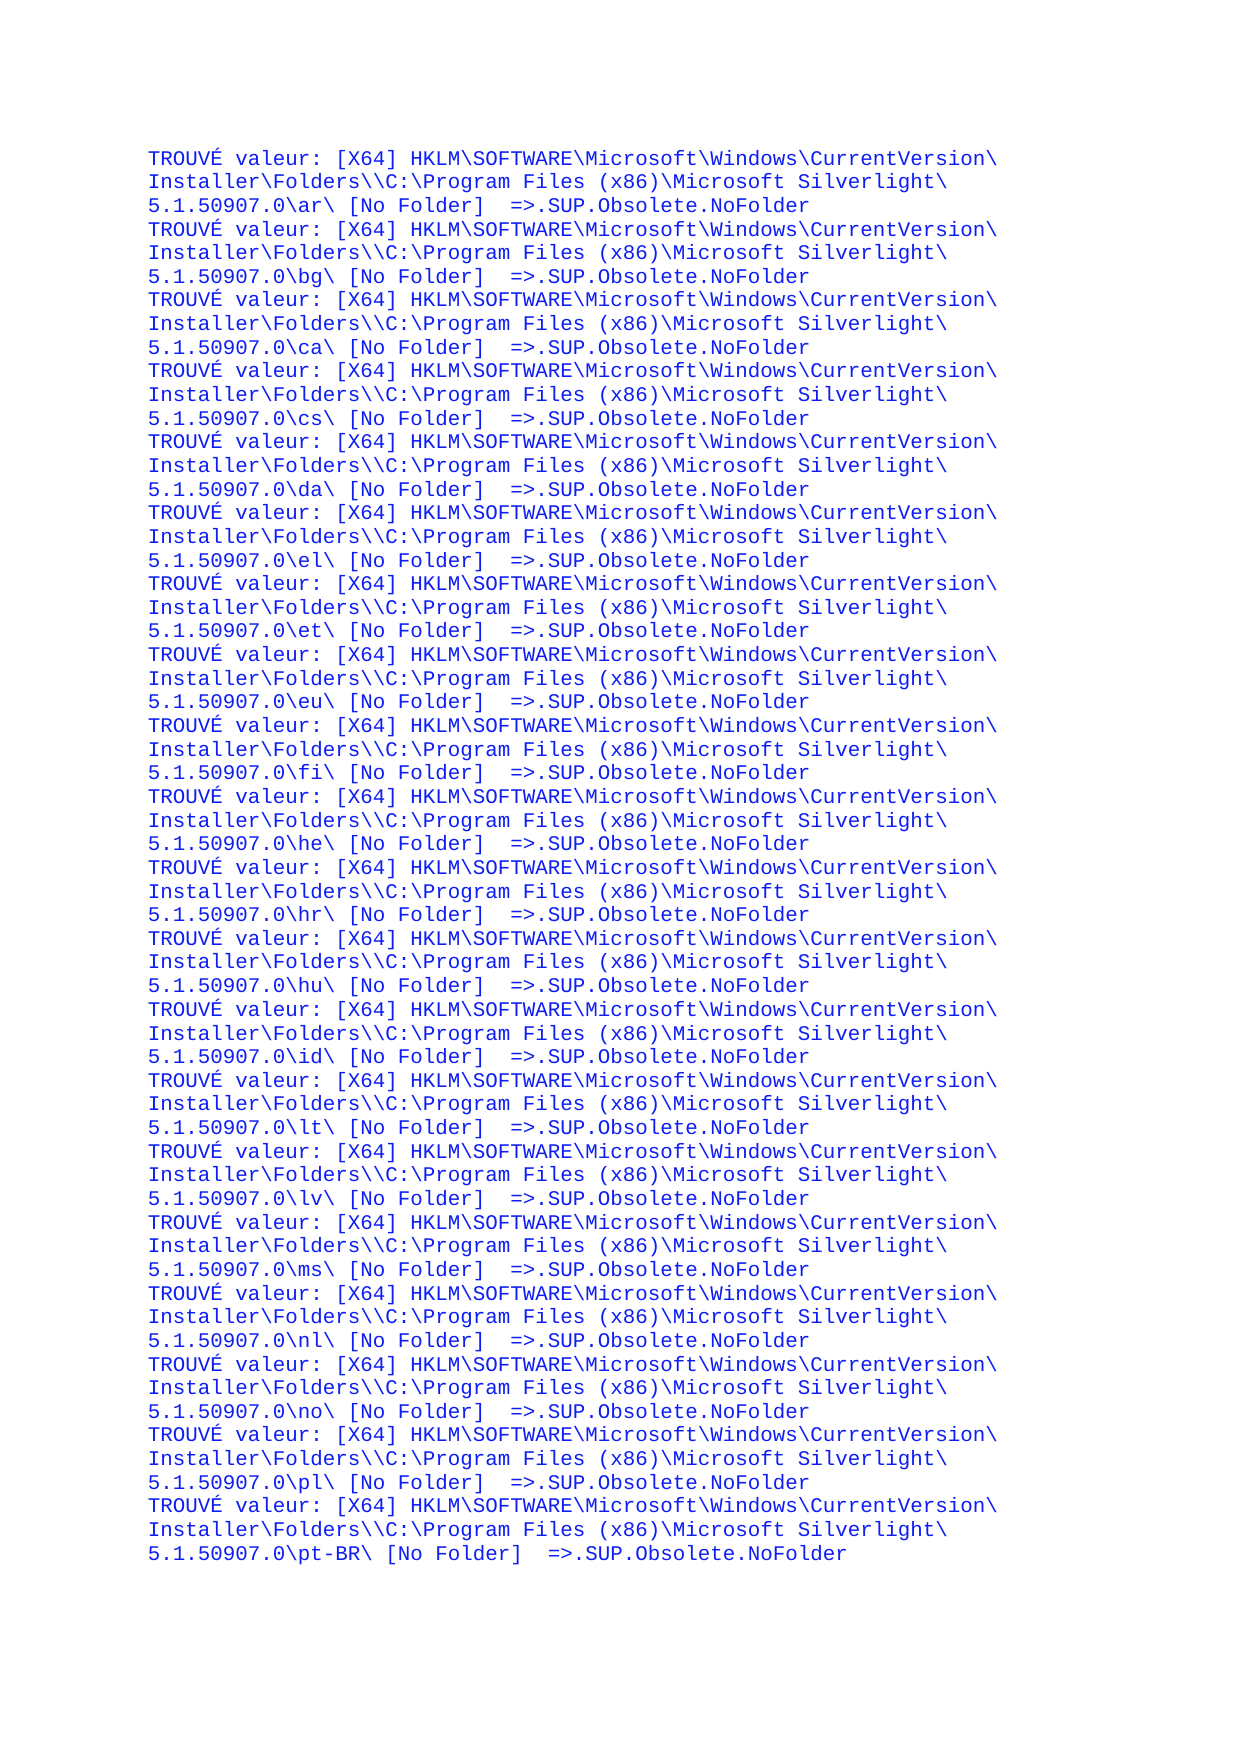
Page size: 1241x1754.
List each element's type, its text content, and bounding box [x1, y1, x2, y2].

text TROUVÉ valeur: [X64] HKLM\SOFTWARE\Microsoft\Windows\CurrentVersion\Installer\Folders\\C:\Program Files (x86)\Microsoft Silverlight\5.1.50907.0\pt-BR\ [No Folder] =>.SUP.Obsolete.NoFolder [148, 1495, 1093, 1566]
text TROUVÉ valeur: [X64] HKLM\SOFTWARE\Microsoft\Windows\CurrentVersion\Installer\Folders\\C:\Program Files (x86)\Microsoft Silverlight\5.1.50907.0\da\ [No Folder] =>.SUP.Obsolete.NoFolder [148, 431, 1093, 502]
text TROUVÉ valeur: [X64] HKLM\SOFTWARE\Microsoft\Windows\CurrentVersion\Installer\Folders\\C:\Program Files (x86)\Microsoft Silverlight\5.1.50907.0\ar\ [No Folder] =>.SUP.Obsolete.NoFolder [148, 148, 1093, 218]
text TROUVÉ valeur: [X64] HKLM\SOFTWARE\Microsoft\Windows\CurrentVersion\Installer\Folders\\C:\Program Files (x86)\Microsoft Silverlight\5.1.50907.0\bg\ [No Folder] =>.SUP.Obsolete.NoFolder [148, 218, 1093, 289]
text TROUVÉ valeur: [X64] HKLM\SOFTWARE\Microsoft\Windows\CurrentVersion\Installer\Folders\\C:\Program Files (x86)\Microsoft Silverlight\5.1.50907.0\no\ [No Folder] =>.SUP.Obsolete.NoFolder [148, 1353, 1093, 1424]
text TROUVÉ valeur: [X64] HKLM\SOFTWARE\Microsoft\Windows\CurrentVersion\Installer\Folders\\C:\Program Files (x86)\Microsoft Silverlight\5.1.50907.0\eu\ [No Folder] =>.SUP.Obsolete.NoFolder [148, 644, 1093, 715]
text TROUVÉ valeur: [X64] HKLM\SOFTWARE\Microsoft\Windows\CurrentVersion\Installer\Folders\\C:\Program Files (x86)\Microsoft Silverlight\5.1.50907.0\nl\ [No Folder] =>.SUP.Obsolete.NoFolder [148, 1283, 1093, 1353]
text TROUVÉ valeur: [X64] HKLM\SOFTWARE\Microsoft\Windows\CurrentVersion\Installer\Folders\\C:\Program Files (x86)\Microsoft Silverlight\5.1.50907.0\id\ [No Folder] =>.SUP.Obsolete.NoFolder [148, 999, 1093, 1070]
text TROUVÉ valeur: [X64] HKLM\SOFTWARE\Microsoft\Windows\CurrentVersion\Installer\Folders\\C:\Program Files (x86)\Microsoft Silverlight\5.1.50907.0\et\ [No Folder] =>.SUP.Obsolete.NoFolder [148, 573, 1093, 644]
text TROUVÉ valeur: [X64] HKLM\SOFTWARE\Microsoft\Windows\CurrentVersion\Installer\Folders\\C:\Program Files (x86)\Microsoft Silverlight\5.1.50907.0\pl\ [No Folder] =>.SUP.Obsolete.NoFolder [148, 1424, 1093, 1495]
text TROUVÉ valeur: [X64] HKLM\SOFTWARE\Microsoft\Windows\CurrentVersion\Installer\Folders\\C:\Program Files (x86)\Microsoft Silverlight\5.1.50907.0\ms\ [No Folder] =>.SUP.Obsolete.NoFolder [148, 1212, 1093, 1283]
text TROUVÉ valeur: [X64] HKLM\SOFTWARE\Microsoft\Windows\CurrentVersion\Installer\Folders\\C:\Program Files (x86)\Microsoft Silverlight\5.1.50907.0\hr\ [No Folder] =>.SUP.Obsolete.NoFolder [148, 857, 1093, 928]
text TROUVÉ valeur: [X64] HKLM\SOFTWARE\Microsoft\Windows\CurrentVersion\Installer\Folders\\C:\Program Files (x86)\Microsoft Silverlight\5.1.50907.0\fi\ [No Folder] =>.SUP.Obsolete.NoFolder [148, 715, 1093, 786]
text TROUVÉ valeur: [X64] HKLM\SOFTWARE\Microsoft\Windows\CurrentVersion\Installer\Folders\\C:\Program Files (x86)\Microsoft Silverlight\5.1.50907.0\el\ [No Folder] =>.SUP.Obsolete.NoFolder [148, 502, 1093, 573]
text TROUVÉ valeur: [X64] HKLM\SOFTWARE\Microsoft\Windows\CurrentVersion\Installer\Folders\\C:\Program Files (x86)\Microsoft Silverlight\5.1.50907.0\cs\ [No Folder] =>.SUP.Obsolete.NoFolder [148, 360, 1093, 431]
text TROUVÉ valeur: [X64] HKLM\SOFTWARE\Microsoft\Windows\CurrentVersion\Installer\Folders\\C:\Program Files (x86)\Microsoft Silverlight\5.1.50907.0\he\ [No Folder] =>.SUP.Obsolete.NoFolder [148, 786, 1093, 857]
text TROUVÉ valeur: [X64] HKLM\SOFTWARE\Microsoft\Windows\CurrentVersion\Installer\Folders\\C:\Program Files (x86)\Microsoft Silverlight\5.1.50907.0\lv\ [No Folder] =>.SUP.Obsolete.NoFolder [148, 1141, 1093, 1212]
text TROUVÉ valeur: [X64] HKLM\SOFTWARE\Microsoft\Windows\CurrentVersion\Installer\Folders\\C:\Program Files (x86)\Microsoft Silverlight\5.1.50907.0\lt\ [No Folder] =>.SUP.Obsolete.NoFolder [148, 1070, 1093, 1141]
text TROUVÉ valeur: [X64] HKLM\SOFTWARE\Microsoft\Windows\CurrentVersion\Installer\Folders\\C:\Program Files (x86)\Microsoft Silverlight\5.1.50907.0\ca\ [No Folder] =>.SUP.Obsolete.NoFolder [148, 289, 1093, 360]
text TROUVÉ valeur: [X64] HKLM\SOFTWARE\Microsoft\Windows\CurrentVersion\Installer\Folders\\C:\Program Files (x86)\Microsoft Silverlight\5.1.50907.0\hu\ [No Folder] =>.SUP.Obsolete.NoFolder [148, 928, 1093, 999]
